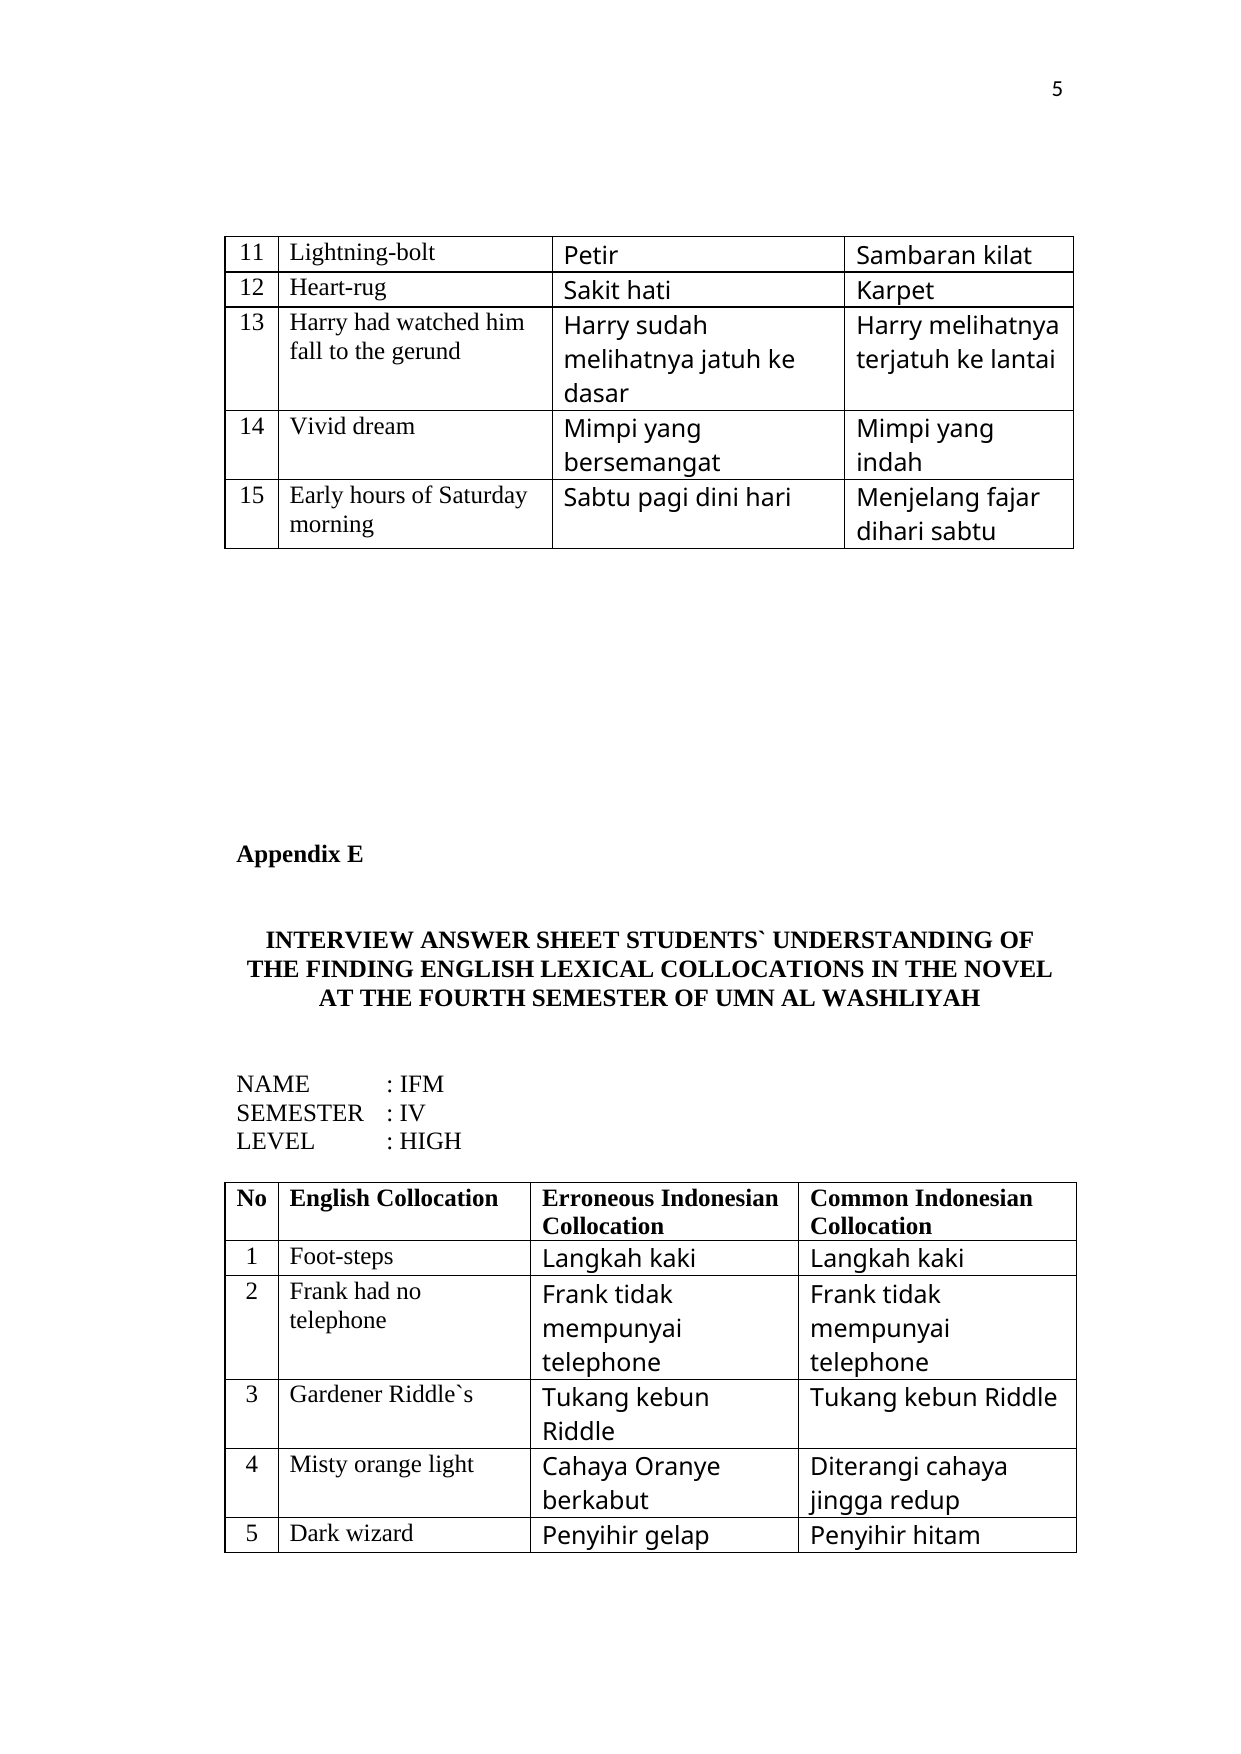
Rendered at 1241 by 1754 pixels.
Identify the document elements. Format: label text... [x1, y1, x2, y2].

table_cell Gardener Riddle`s [279, 1380, 530, 1448]
table_header Common Indonesian Collocation [799, 1183, 1076, 1240]
table_cell Tukang kebun Riddle [531, 1380, 798, 1448]
table_header Erroneous Indonesian Collocation [531, 1183, 798, 1240]
table_cell Petir [553, 237, 844, 271]
table_cell Sabtu pagi dini hari [553, 480, 844, 548]
table_cell Frank tidak mempunyai telephone [531, 1276, 798, 1378]
text INTERVIEW ANSWER SHEET STUDENTS` UNDERSTANDING OF THE FINDING ENGLISH LEXICAL COLLOCATIONS IN THE NOVEL AT THE FOURTH SEMESTER OF UMN AL WASHLIYAH [236, 925, 1063, 1011]
table_cell Karpet [845, 273, 1073, 306]
text LEVEL : HIGH [236, 1126, 1063, 1155]
table_cell Harry sudah melihatnya jatuh ke dasar [553, 308, 844, 410]
table_cell 15 [226, 480, 278, 548]
table_cell Mimpi yang indah [845, 411, 1073, 479]
table_cell Dark wizard [279, 1518, 530, 1552]
table_cell Tukang kebun Riddle [799, 1380, 1076, 1448]
table_header English Collocation [279, 1183, 530, 1240]
table_header No [226, 1183, 278, 1240]
table_cell Penyihir hitam [799, 1518, 1076, 1552]
table_cell Menjelang fajar dihari sabtu [845, 480, 1073, 548]
table_cell Early hours of Saturday morning [279, 480, 552, 548]
table_cell Frank tidak mempunyai telephone [799, 1276, 1076, 1378]
table_cell Harry melihatnya terjatuh ke lantai [845, 308, 1073, 410]
table_cell Frank had no telephone [279, 1276, 530, 1378]
table_cell 4 [226, 1449, 278, 1517]
table_cell 2 [226, 1276, 278, 1378]
table_cell 5 [226, 1518, 278, 1552]
table_cell Langkah kaki [531, 1241, 798, 1275]
table_cell Heart-rug [279, 273, 552, 306]
table_cell 11 [226, 237, 278, 271]
table_cell Cahaya Oranye berkabut [531, 1449, 798, 1517]
table_cell 13 [226, 308, 278, 410]
text Appendix E [236, 839, 1063, 868]
table_cell Lightning-bolt [279, 237, 552, 271]
table_cell Mimpi yang bersemangat [553, 411, 844, 479]
table_cell Langkah kaki [799, 1241, 1076, 1275]
table_cell Misty orange light [279, 1449, 530, 1517]
table_cell Diterangi cahaya jingga redup [799, 1449, 1076, 1517]
table_cell 14 [226, 411, 278, 479]
text SEMESTER : IV [236, 1098, 1063, 1126]
text NAME : IFM [236, 1069, 1063, 1098]
table_cell 12 [226, 273, 278, 306]
table_cell Harry had watched him fall to the gerund [279, 308, 552, 410]
table_cell 1 [226, 1241, 278, 1275]
table_cell 3 [226, 1380, 278, 1448]
table_cell Sambaran kilat [845, 237, 1073, 271]
table_cell Vivid dream [279, 411, 552, 479]
table_cell Penyihir gelap [531, 1518, 798, 1552]
table_cell Foot-steps [279, 1241, 530, 1275]
table_cell Sakit hati [553, 273, 844, 306]
